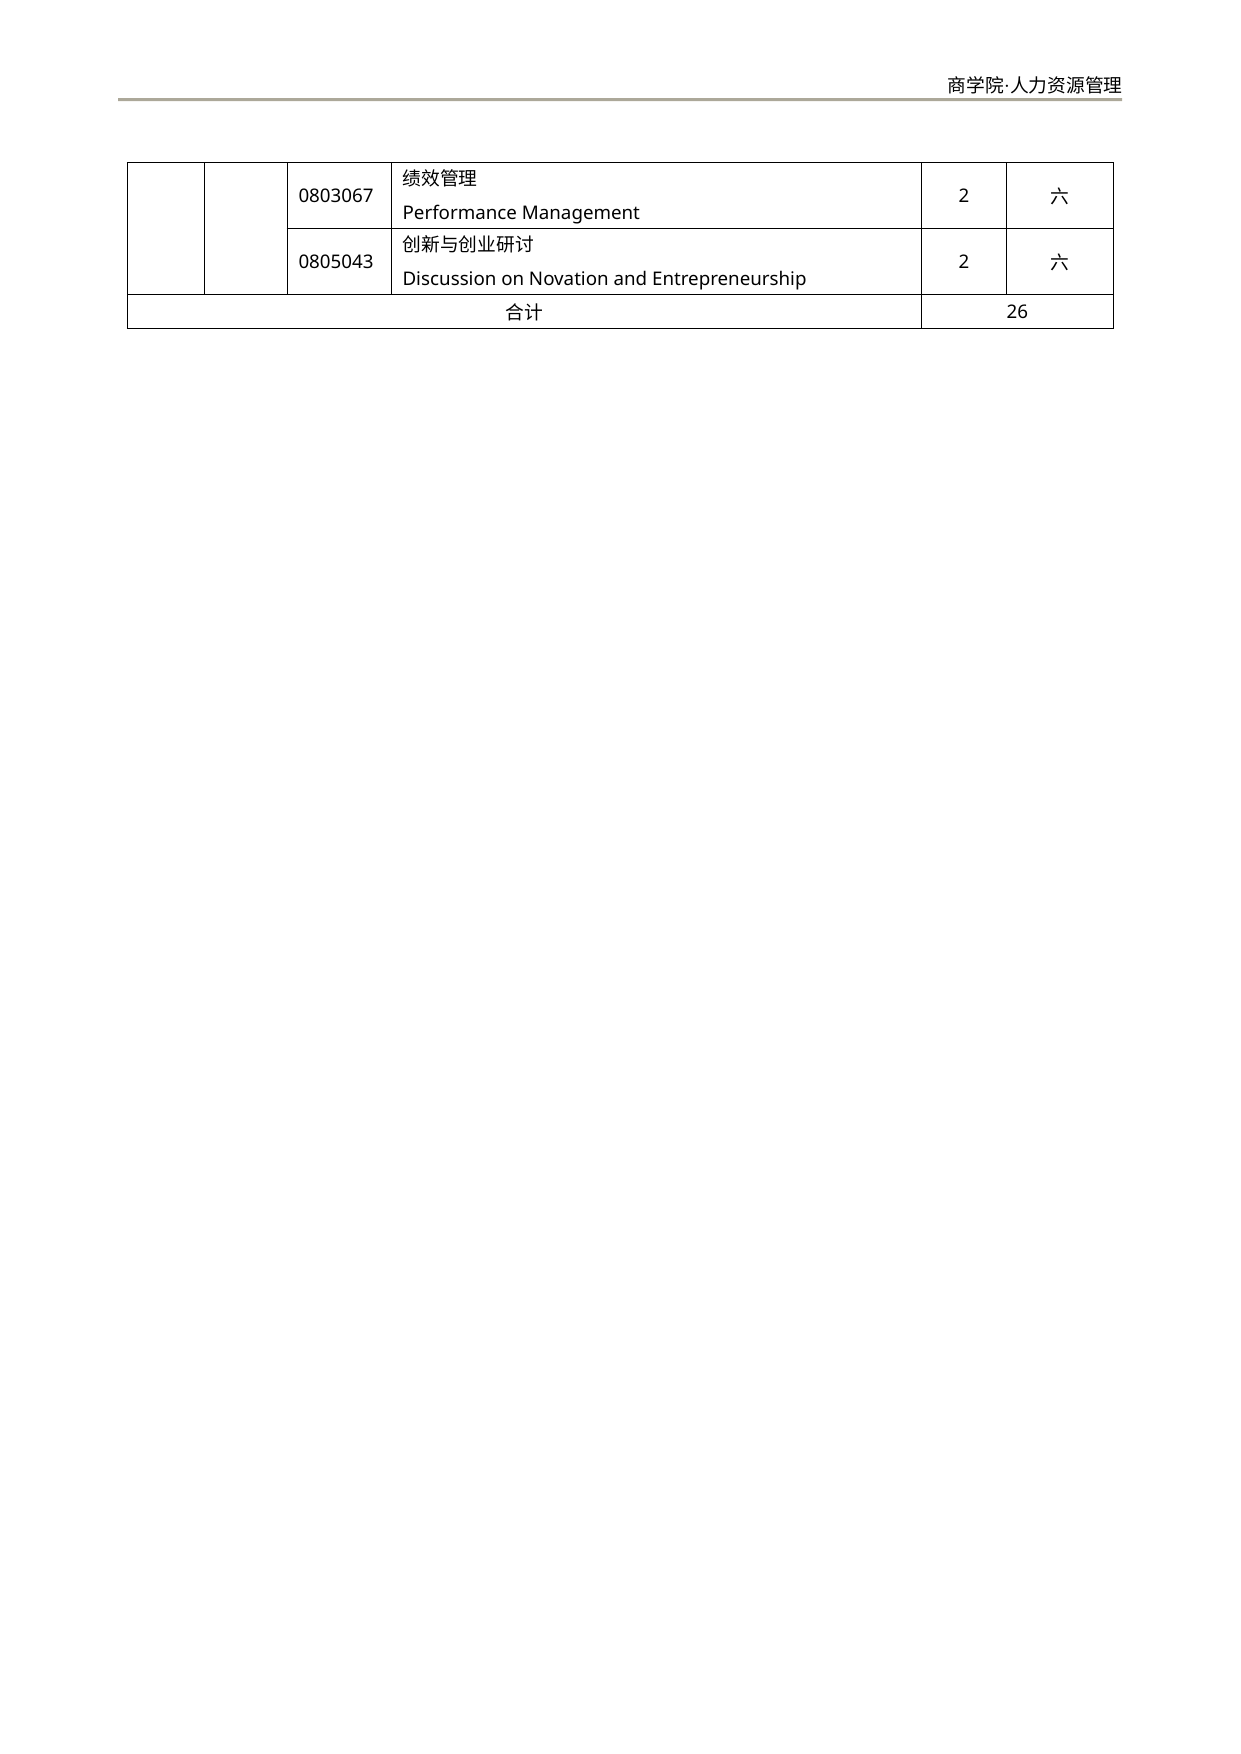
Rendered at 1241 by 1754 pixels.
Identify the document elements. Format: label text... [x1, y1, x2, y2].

table_cell 2 [922, 229, 1006, 294]
table_cell 0803067 [288, 163, 391, 228]
table_cell 合计 [128, 295, 921, 328]
table_cell 0805043 [288, 229, 391, 294]
table_cell 六 [1007, 229, 1113, 294]
table_cell 六 [1007, 163, 1113, 228]
table_cell 26 [922, 295, 1113, 328]
table_cell 2 [922, 163, 1006, 228]
table_cell 创新与创业研讨 Discussion on Novation and Entrepreneurship [392, 229, 921, 294]
table_cell 绩效管理 Performance Management [392, 163, 921, 228]
